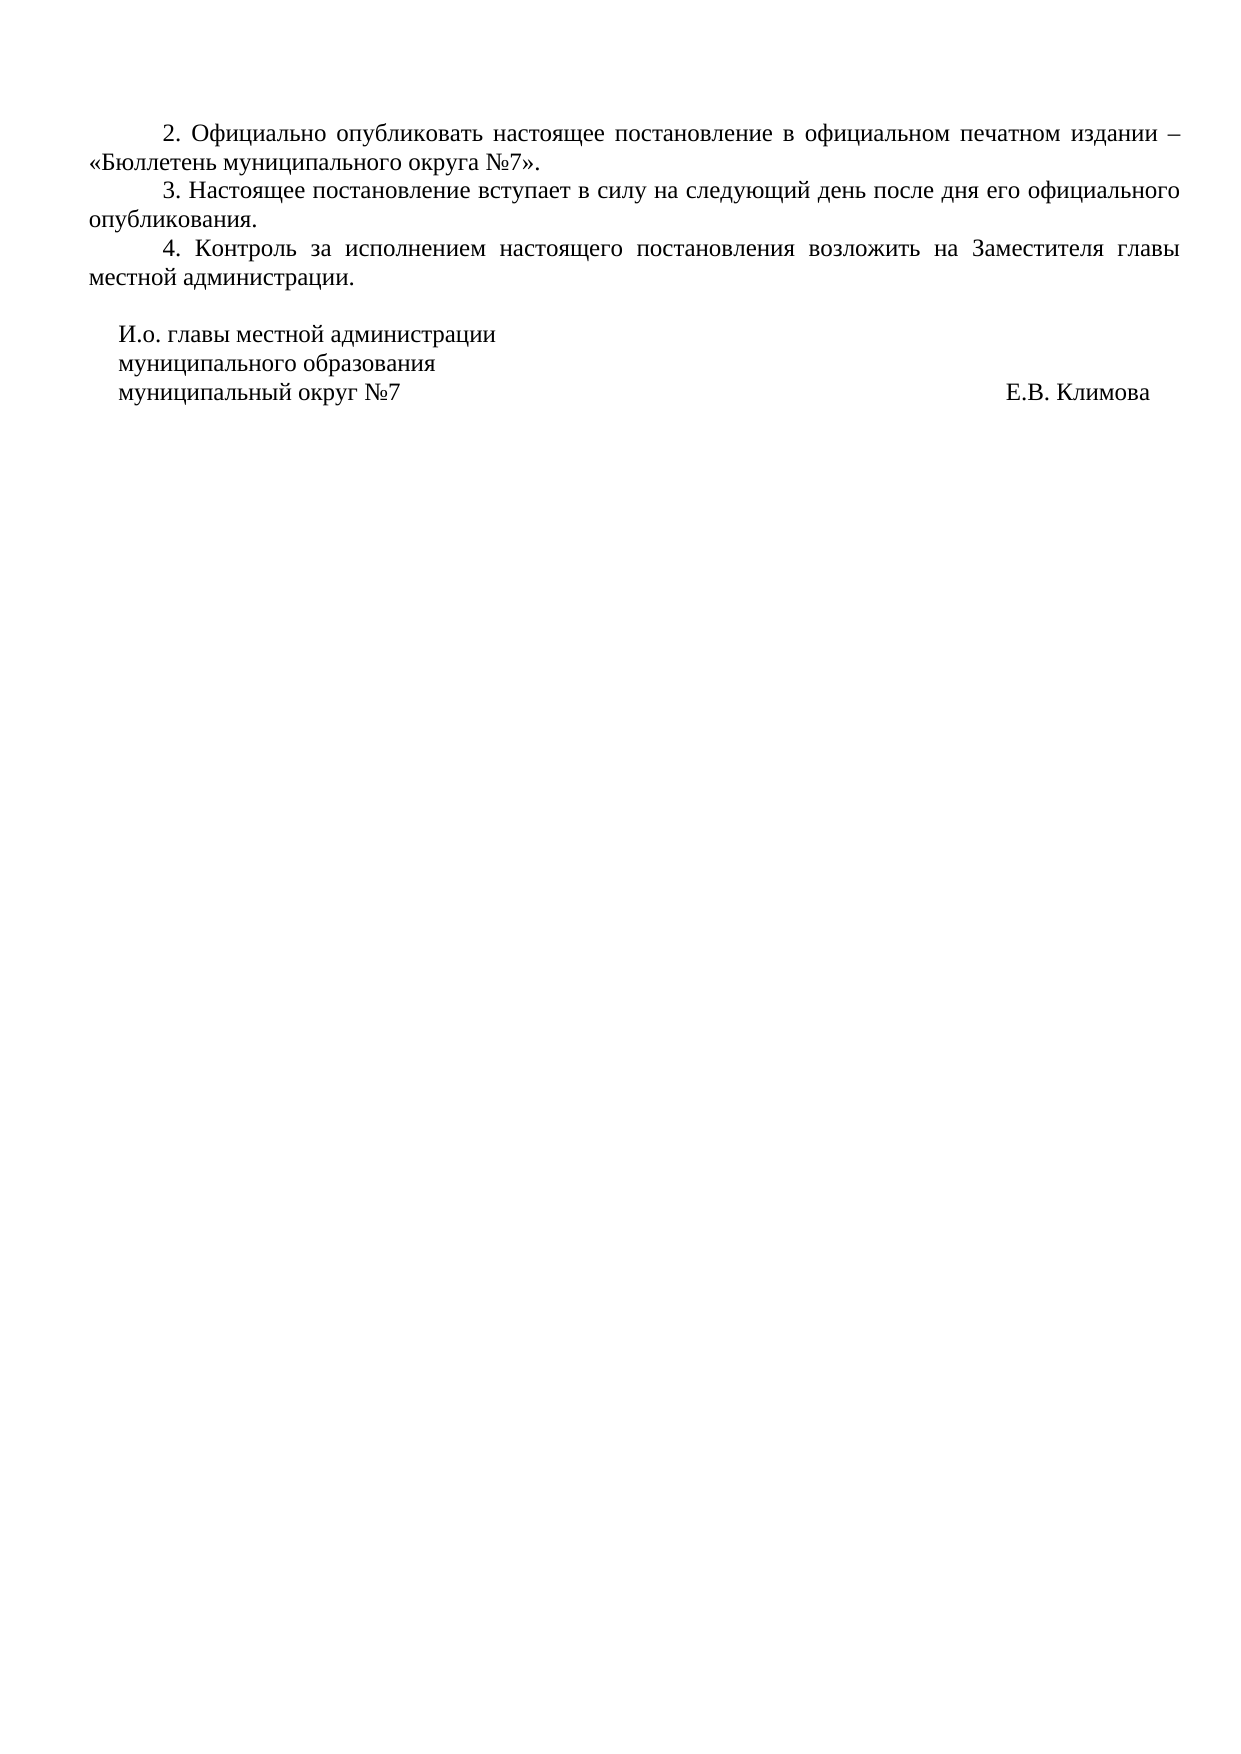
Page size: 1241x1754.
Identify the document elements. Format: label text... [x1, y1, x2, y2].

text муниципальный округ №7 Е.В. Климова [118, 377, 1181, 406]
subtitle 2. Официально опубликовать настоящее постановление в официальном печатном издании – «Бюллетень муниципального округа №7». [88, 118, 1181, 176]
text муниципального образования [118, 348, 1181, 377]
text И.о. главы местной администрации [118, 319, 1181, 348]
subtitle 4. Контроль за исполнением настоящего постановления возложить на Заместителя главы местной администрации. [88, 233, 1181, 291]
subtitle 3. Настоящее постановление вступает в силу на следующий день после дня его официального опубликования. [88, 176, 1181, 233]
